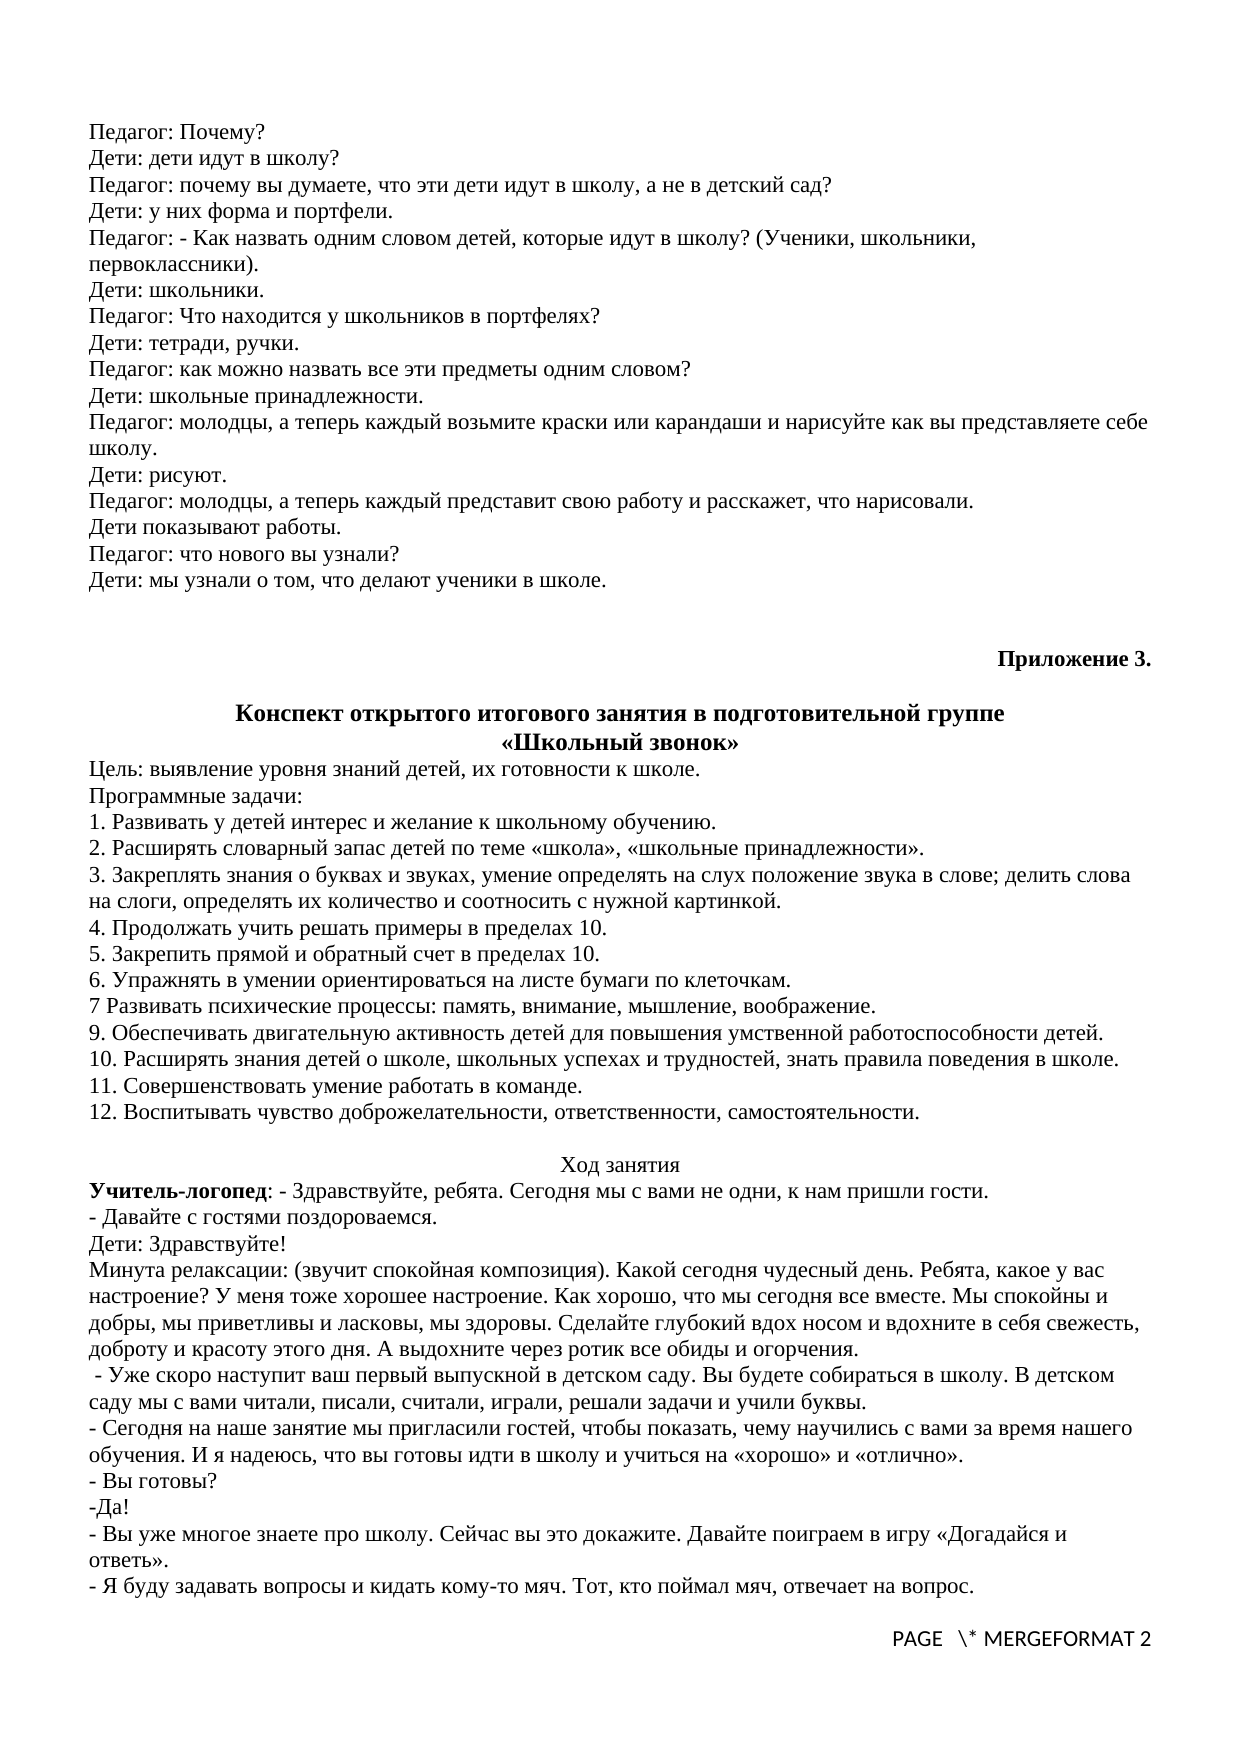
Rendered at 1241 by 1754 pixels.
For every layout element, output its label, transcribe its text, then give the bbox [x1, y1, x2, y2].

text 10. Расширять знания детей о школе, школьных успехах и трудностей, знать правила поведения в школе. [89, 1045, 1152, 1072]
text Педагог: Что находится у школьников в портфелях? [89, 303, 1152, 329]
text Дети: тетради, ручки. [89, 329, 1152, 355]
text Дети: школьные принадлежности. [89, 382, 1152, 408]
text - Я буду задавать вопросы и кидать кому-то мяч. Тот, кто поймал мяч, отвечает на вопрос. [89, 1572, 1152, 1599]
text 11. Совершенствовать умение работать в команде. [89, 1072, 1152, 1098]
text 6. Упражнять в умении ориентироваться на листе бумаги по клеточкам. [89, 966, 1152, 993]
text Цель: выявление уровня знаний детей, их готовности к школе. [89, 755, 1152, 782]
text Педагог: почему вы думаете, что эти дети идут в школу, а не в детский сад? [89, 171, 1152, 197]
text Конспект открытого итогового занятия в подготовительной группе [89, 698, 1152, 727]
text Дети: дети идут в школу? [89, 144, 1152, 171]
text Дети: рисуют. [89, 461, 1152, 487]
text Педагог: что нового вы узнали? [89, 540, 1152, 566]
text Минута релаксации: (звучит спокойная композиция). Какой сегодня чудесный день. Ребята, какое у вас настроение? У меня тоже хорошее настроение. Как хорошо, что мы сегодня все вместе. Мы спокойны и добры, мы приветливы и ласковы, мы здоровы. Сделайте глубокий вдох носом и вдохните в себя свежесть, доброту и красоту этого дня. А выдохните через ротик все обиды и огорчения. [89, 1256, 1152, 1362]
text Дети: Здравствуйте! [89, 1230, 1152, 1256]
text - Вы готовы? [89, 1467, 1152, 1493]
text Дети: у них форма и портфели. [89, 197, 1152, 223]
text 3. Закреплять знания о буквах и звуках, умение определять на слух положение звука в слове; делить слова на слоги, определять их количество и соотносить с нужной картинкой. [89, 861, 1152, 913]
text Учитель-логопед: - Здравствуйте, ребята. Сегодня мы с вами не одни, к нам пришли гости. [89, 1177, 1152, 1203]
text - Сегодня на наше занятие мы пригласили гостей, чтобы показать, чему научились с вами за время нашего обучения. И я надеюсь, что вы готовы идти в школу и учиться на «хорошо» и «отлично». [89, 1414, 1152, 1467]
text Приложение 3. [89, 645, 1152, 672]
text Педагог: как можно назвать все эти предметы одним словом? [89, 355, 1152, 382]
text - Уже скоро наступит ваш первый выпускной в детском саду. Вы будете собираться в школу. В детском саду мы с вами читали, писали, считали, играли, решали задачи и учили буквы. [89, 1362, 1152, 1414]
text 4. Продолжать учить решать примеры в пределах 10. [89, 913, 1152, 940]
text - Давайте с гостями поздороваемся. [89, 1203, 1152, 1230]
text 9. Обеспечивать двигательную активность детей для повышения умственной работоспособности детей. [89, 1019, 1152, 1045]
text 5. Закрепить прямой и обратный счет в пределах 10. [89, 940, 1152, 966]
text Педагог: молодцы, а теперь каждый возьмите краски или карандаши и нарисуйте как вы представляете себе школу. [89, 408, 1152, 461]
text Ход занятия [89, 1151, 1152, 1177]
text Педагог: Почему? [89, 118, 1152, 144]
text - Вы уже многое знаете про школу. Сейчас вы это докажите. Давайте поиграем в игру «Догадайся и ответь». [89, 1520, 1152, 1572]
text 2. Расширять словарный запас детей по теме «школа», «школьные принадлежности». [89, 834, 1152, 861]
text -Да! [89, 1493, 1152, 1520]
text Программные задачи: [89, 782, 1152, 808]
text «Школьный звонок» [89, 727, 1152, 755]
text Педагог: - Как назвать одним словом детей, которые идут в школу? (Ученики, школьники, первоклассники). [89, 223, 1152, 276]
text 7 Развивать психические процессы: память, внимание, мышление, воображение. [89, 993, 1152, 1019]
text Дети показывают работы. [89, 513, 1152, 540]
text Педагог: молодцы, а теперь каждый представит свою работу и расскажет, что нарисовали. [89, 487, 1152, 513]
text Дети: школьники. [89, 276, 1152, 303]
text 12. Воспитывать чувство доброжелательности, ответственности, самостоятельности. [89, 1098, 1152, 1124]
text Дети: мы узнали о том, что делают ученики в школе. [89, 566, 1152, 592]
text 1. Развивать у детей интерес и желание к школьному обучению. [89, 808, 1152, 834]
